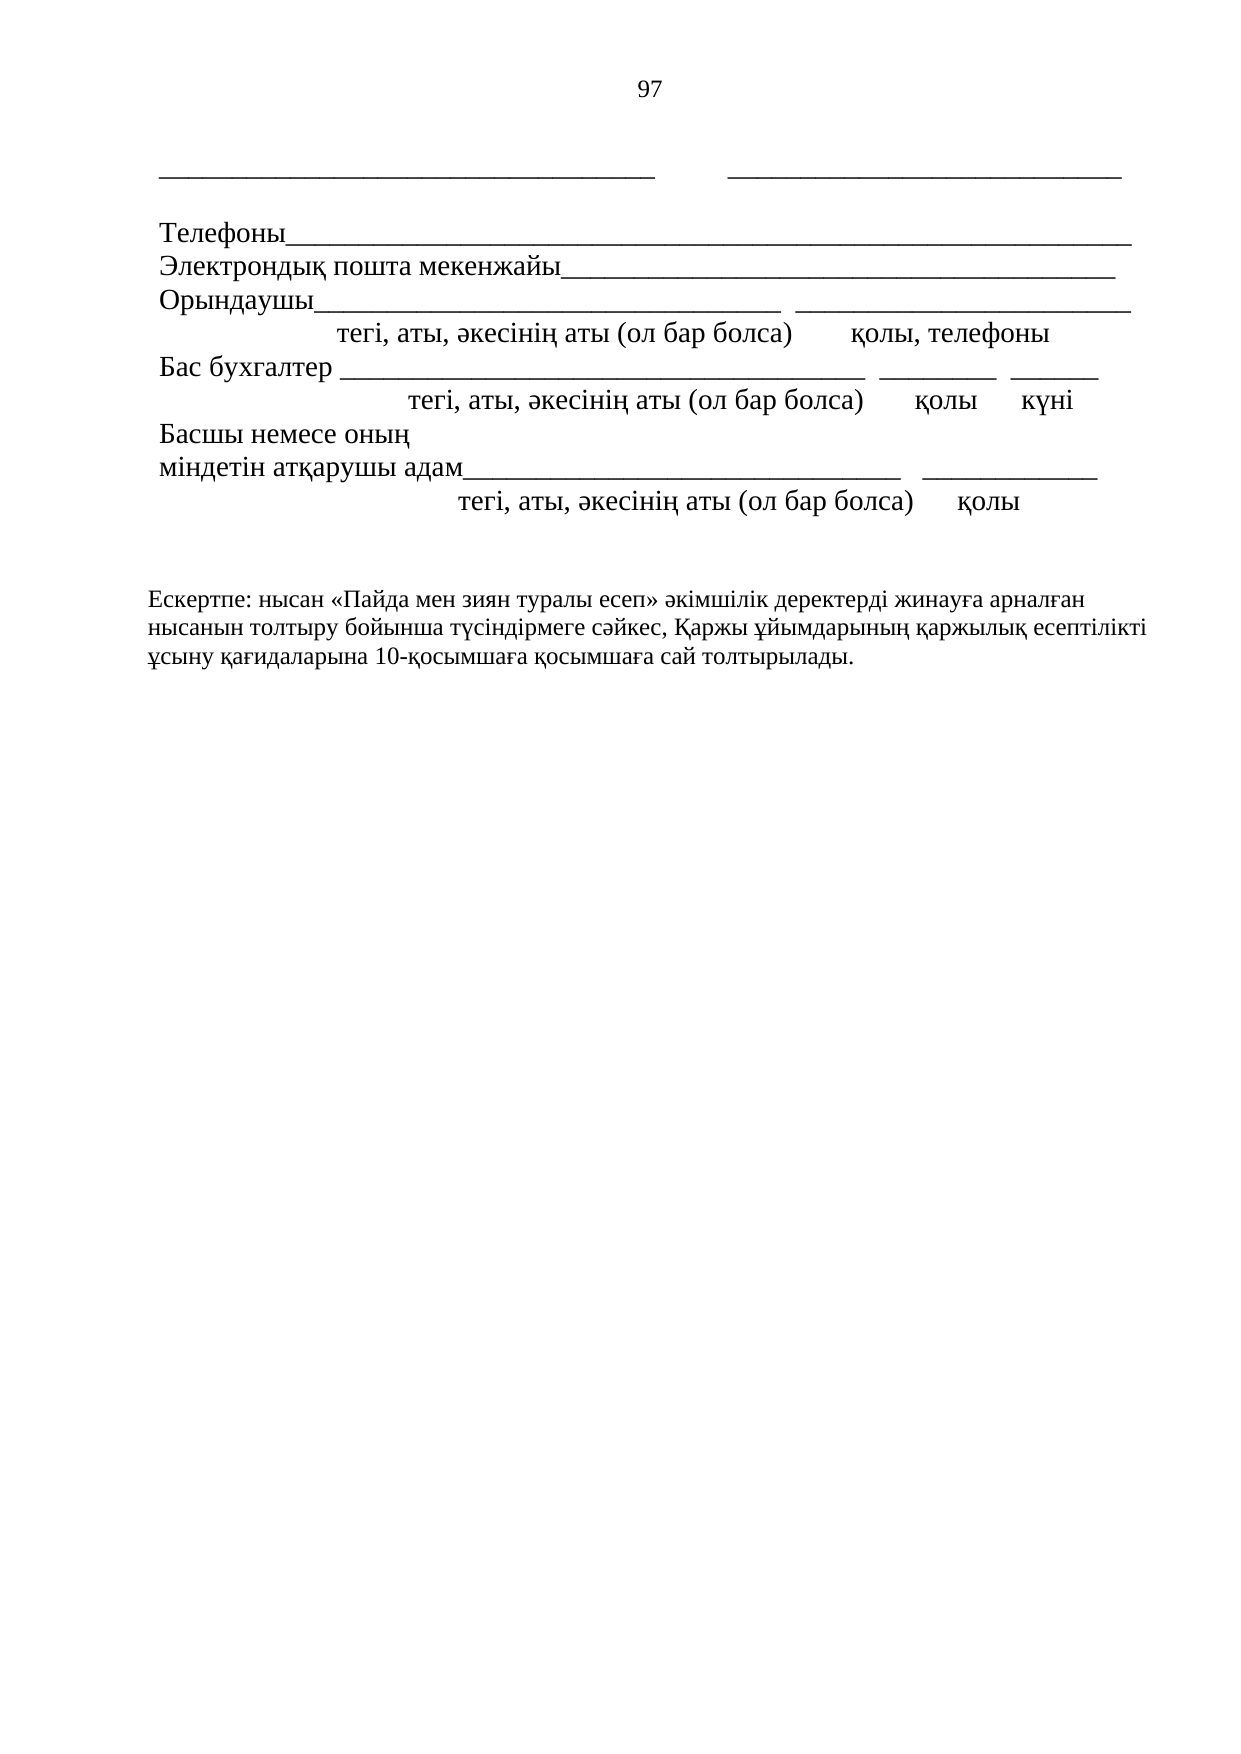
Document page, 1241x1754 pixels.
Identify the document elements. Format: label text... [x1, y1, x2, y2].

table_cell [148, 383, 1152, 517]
text Ескертпе: нысан «Пайда мен зиян туралы есеп» әкімшілік деректерді жинауға арналған нысанын толтыру бойынша түсіндірмеге сәйкес, Қаржы ұйымдарының қаржылық есептілікті ұсыну қағидаларына 10-қосымшаға қосымшаға сай толтырылады. [148, 584, 1152, 670]
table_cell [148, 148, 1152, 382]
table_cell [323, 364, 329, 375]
